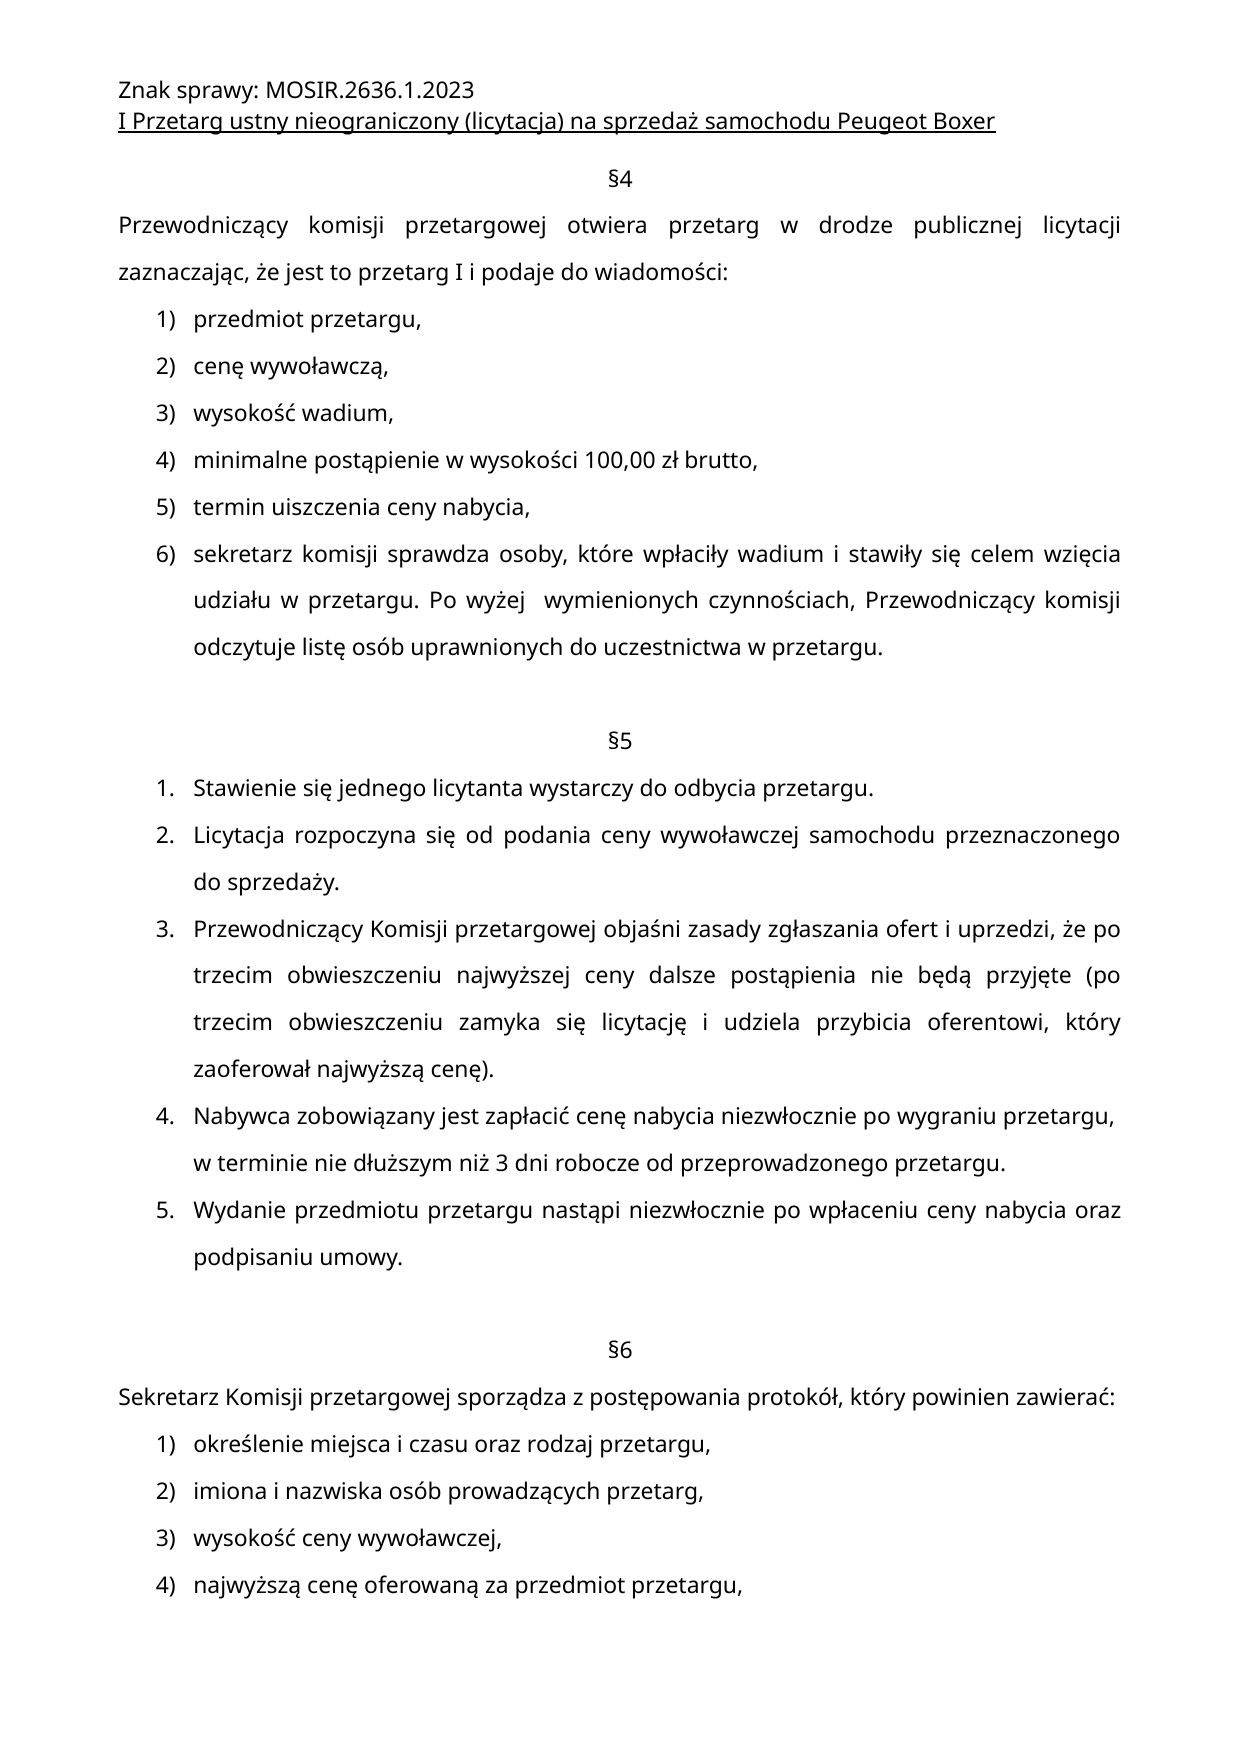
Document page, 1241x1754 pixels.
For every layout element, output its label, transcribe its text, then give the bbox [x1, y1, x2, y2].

text §4 [118, 163, 1122, 194]
list imiona i nazwiska osób prowadzących przetarg, [156, 1475, 1122, 1506]
list wysokość ceny wywoławczej, [156, 1522, 1122, 1553]
list sekretarz komisji sprawdza osoby, które wpłaciły wadium i stawiły się celem wzięcia udziału w przetargu. Po wyżej wymienionych czynnościach, Przewodniczący komisji odczytuje listę osób uprawnionych do uczestnictwa w przetargu. [156, 538, 1122, 663]
text §6 [118, 1334, 1122, 1366]
list termin uiszczenia ceny nabycia, [156, 491, 1122, 522]
list określenie miejsca i czasu oraz rodzaj przetargu, [156, 1428, 1122, 1459]
list Przewodniczący Komisji przetargowej objaśni zasady zgłaszania ofert i uprzedzi, że po trzecim obwieszczeniu najwyższej ceny dalsze postąpienia nie będą przyjęte (po trzecim obwieszczeniu zamyka się licytację i udziela przybicia oferentowi, który zaoferował najwyższą cenę). [156, 913, 1122, 1084]
list Licytacja rozpoczyna się od podania ceny wywoławczej samochodu przeznaczonego do sprzedaży. [156, 819, 1122, 897]
list cenę wywoławczą, [156, 350, 1122, 381]
list Wydanie przedmiotu przetargu nastąpi niezwłocznie po wpłaceniu ceny nabycia oraz podpisaniu umowy. [156, 1194, 1122, 1272]
text Przewodniczący komisji przetargowej otwiera przetarg w drodze publicznej licytacji zaznaczając, że jest to przetarg I i podaje do wiadomości: [118, 209, 1122, 288]
list Stawienie się jednego licytanta wystarczy do odbycia przetargu. [156, 772, 1122, 803]
text §5 [118, 725, 1122, 756]
text Sekretarz Komisji przetargowej sporządza z postępowania protokół, który powinien zawierać: [118, 1381, 1122, 1413]
list wysokość wadium, [156, 397, 1122, 428]
list minimalne postąpienie w wysokości 100,00 zł brutto, [156, 444, 1122, 475]
list najwyższą cenę oferowaną za przedmiot przetargu, [156, 1569, 1122, 1600]
list przedmiot przetargu, [156, 303, 1122, 334]
list Nabywca zobowiązany jest zapłacić cenę nabycia niezwłocznie po wygraniu przetargu, w terminie nie dłuższym niż 3 dni robocze od przeprowadzonego przetargu. [156, 1100, 1122, 1178]
